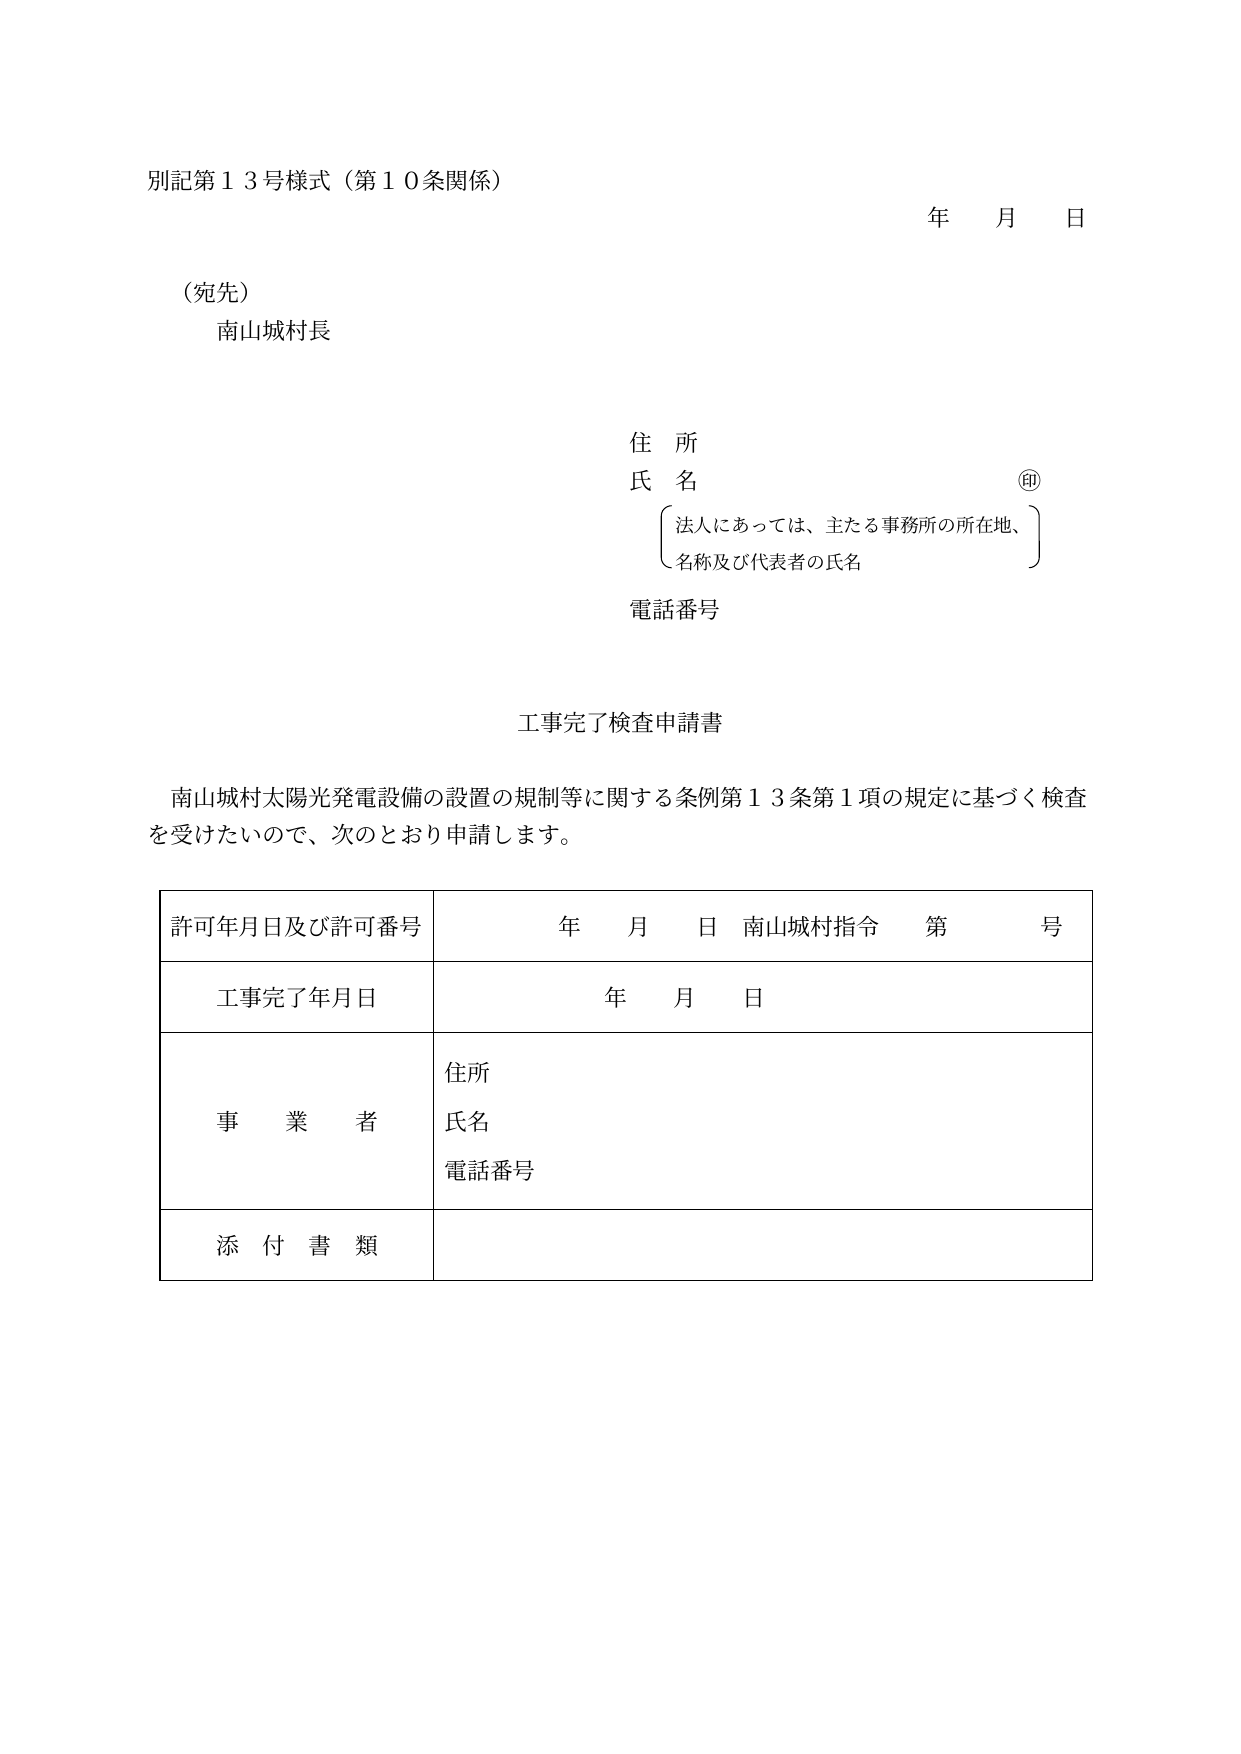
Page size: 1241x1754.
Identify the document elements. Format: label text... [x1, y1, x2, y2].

text 住 所 [148, 423, 1092, 461]
table_cell 住所 氏名 電話番号 [434, 1033, 1092, 1209]
table_cell [434, 1210, 1092, 1279]
text 名称及び代表者の氏名 [148, 543, 1092, 581]
text 別記第１３号様式（第１０条関係） [148, 161, 1092, 198]
text 法人にあっては、主たる事務所の所在地、 [662, 506, 1038, 543]
table_header 許可年月日及び許可番号 [161, 891, 433, 961]
text 南山城村太陽光発電設備の設置の規制等に関する条例第１３条第１項の規定に基づく検査を受けたいので、次のとおり申請します。 [148, 777, 1092, 852]
table_cell 年 月 日 [434, 962, 1092, 1032]
text 年 月 日 [148, 198, 1092, 236]
table_cell 事業者 [161, 1033, 433, 1209]
text 氏 名 ㊞ [148, 461, 1092, 498]
text （宛先） [148, 273, 1092, 311]
text 南山城村長 [148, 311, 1092, 348]
text 工事完了検査申請書 [148, 702, 1092, 740]
text 法人にあっては、主たる事務所の所在地、 [148, 506, 665, 543]
table_cell 工事完了年月日 [161, 962, 433, 1032]
text 電話番号 [148, 590, 1092, 627]
table_cell 添付書類 [161, 1210, 433, 1279]
table_header 年 月 日 南山城村指令 第 号 [434, 891, 1092, 961]
